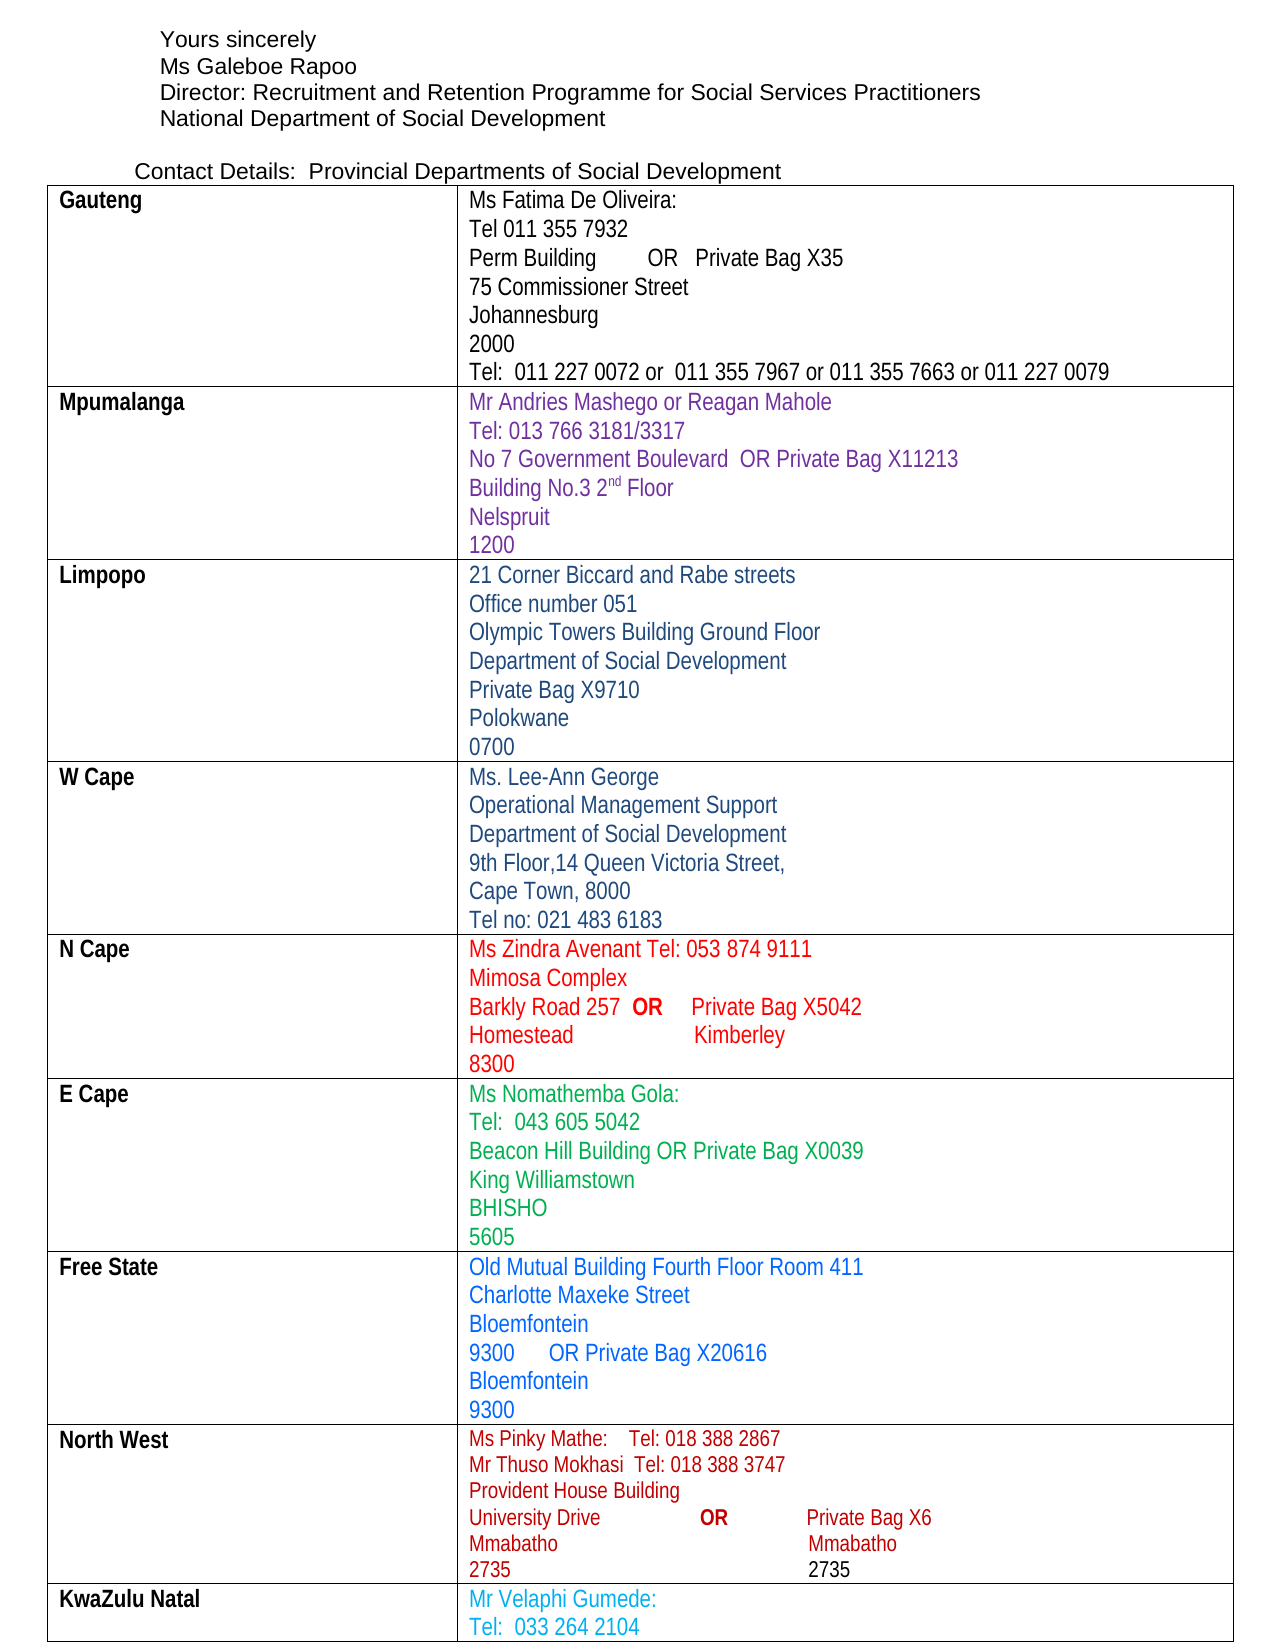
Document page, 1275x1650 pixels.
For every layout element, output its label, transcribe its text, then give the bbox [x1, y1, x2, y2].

text Director: Recruitment and Retention Programme for Social Services Practitioners [159, 79, 1222, 105]
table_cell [458, 1584, 1233, 1641]
table_cell Ms Zindra Avenant Tel: 053 874 9111 Mimosa Complex Barkly Road 257 OR Private Bag X5042 Homestead Kimberley 8300 [458, 935, 1233, 1078]
text Yours sincerely [159, 26, 1222, 53]
table_cell Mpumalanga [48, 387, 457, 559]
table_cell Ms. Lee-Ann George Operational Management Support Department of Social Development 9th Floor,14 Queen Victoria Street, Cape Town, 8000 Tel no: 021 483 6183 [458, 762, 1233, 933]
table_cell Ms Nomathemba Gola: Tel: 043 605 5042 Beacon Hill Building OR Private Bag X0039 King Williamstown BHISHO 5605 [458, 1079, 1233, 1251]
table_cell Free State [48, 1252, 457, 1423]
table_cell N Cape [48, 935, 457, 1078]
text National Department of Social Development [159, 105, 1222, 132]
table_cell Old Mutual Building Fourth Floor Room 411 Charlotte Maxeke Street Bloemfontein 9300 OR Private Bag X20616 Bloemfontein 9300 [458, 1252, 1233, 1423]
table_cell Ms Pinky Mathe: Tel: 018 388 2867 Mr Thuso Mokhasi Tel: 018 388 3747 Provident House Building University Drive OR Private Bag X6 Mmabatho Mmabatho 2735 2735 [458, 1425, 1233, 1583]
table_cell W Cape [48, 762, 457, 933]
table_cell Limpopo [48, 560, 457, 761]
table_header Ms Fatima De Oliveira: Tel 011 355 7932 Perm Building OR Private Bag X35 75 Commissioner Street Johannesburg 2000 Tel: 011 227 0072 or 011 355 7967 or 011 355 7663 or 011 227 0079 [458, 186, 1233, 386]
text Contact Details: Provincial Departments of Social Development [134, 158, 1222, 184]
table_cell North West [48, 1425, 457, 1583]
table_cell KwaZulu Natal [48, 1584, 457, 1641]
table_cell 21 Corner Biccard and Rabe streets Office number 051 Olympic Towers Building Ground Floor Department of Social Development Private Bag X9710 Polokwane 0700 [458, 560, 1233, 761]
table_header Gauteng [48, 186, 457, 386]
text Ms Galeboe Rapoo [159, 53, 1222, 79]
table_cell E Cape [48, 1079, 457, 1251]
table_cell Mr Andries Mashego or Reagan Mahole Tel: 013 766 3181/3317 No 7 Government Boulevard OR Private Bag X11213 Building No.3 2nd Floor Nelspruit 1200 [458, 387, 1233, 559]
